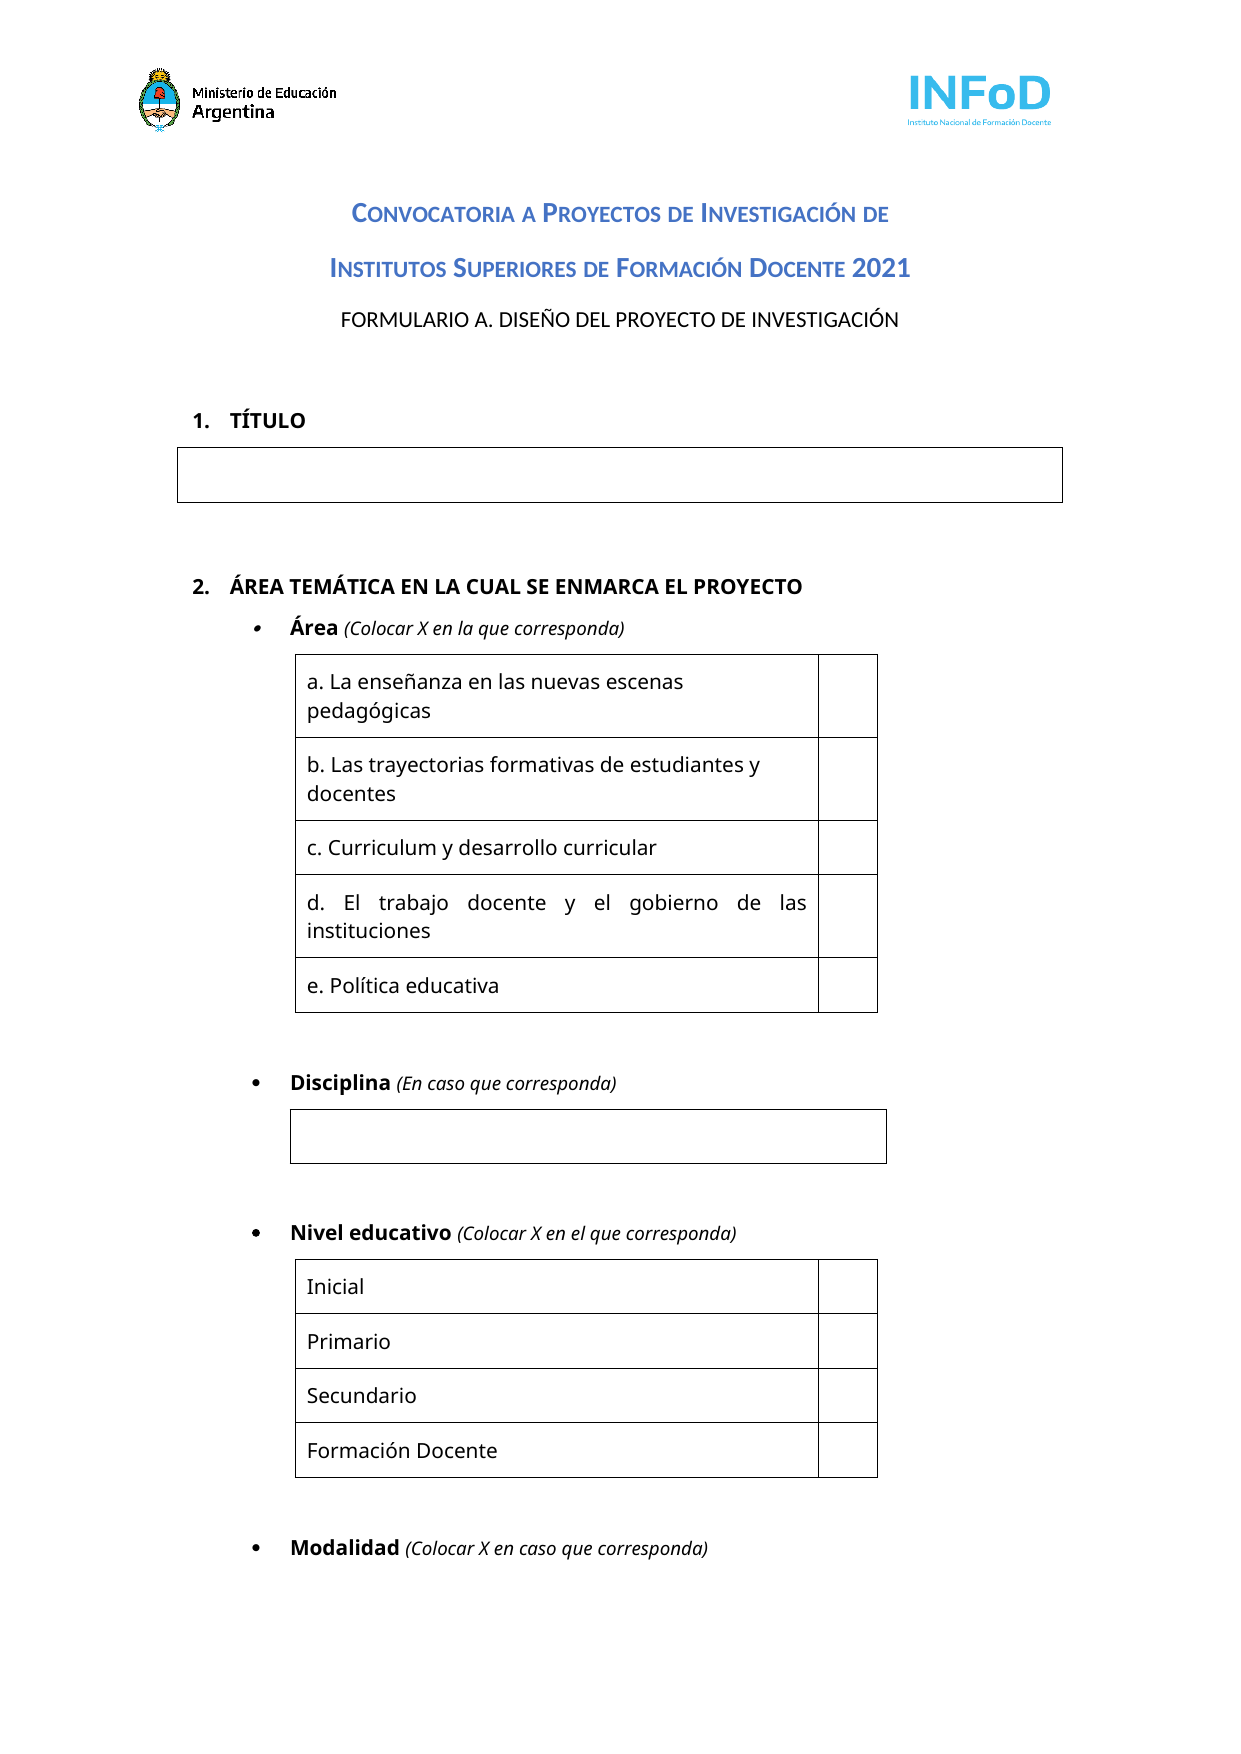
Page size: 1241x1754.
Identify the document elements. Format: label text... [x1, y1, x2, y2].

table_header Inicial [296, 1260, 818, 1313]
text Convocatoria a Proyectos de Investigación de [177, 194, 1063, 230]
list Nivel educativo (Colocar X en el que corresponda) [252, 1218, 1063, 1246]
table_cell Primario [296, 1314, 818, 1368]
picture [132, 59, 352, 141]
list TÍTULO [192, 406, 1063, 435]
text Institutos Superiores de Formación Docente 2021 [177, 249, 1063, 285]
table_header [178, 448, 1062, 502]
text FORMULARIO A. DISEÑO DEL PROYECTO DE INVESTIGACIÓN [177, 305, 1063, 333]
table_cell [819, 958, 877, 1012]
table_cell Formación Docente [296, 1423, 818, 1477]
table_cell [819, 1314, 877, 1368]
table_cell e. Política educativa [296, 958, 818, 1012]
table_cell [819, 821, 877, 874]
list Modalidad (Colocar X en caso que corresponda) [252, 1533, 1063, 1562]
table_header [819, 655, 877, 737]
list Área (Colocar X en la que corresponda) [252, 613, 1063, 641]
table_cell [819, 1369, 877, 1422]
table_cell [819, 738, 877, 820]
table_cell [819, 875, 877, 957]
list Disciplina (En caso que corresponda) [252, 1068, 1063, 1096]
table_header a. La enseñanza en las nuevas escenas pedagógicas [296, 655, 818, 737]
table_cell c. Curriculum y desarrollo curricular [296, 821, 818, 874]
table_header [819, 1260, 877, 1313]
table_cell d. El trabajo docente y el gobierno de las instituciones [296, 875, 818, 957]
table_cell b. Las trayectorias formativas de estudiantes y docentes [296, 738, 818, 820]
table_header [291, 1110, 886, 1163]
table_cell Secundario [296, 1369, 818, 1422]
table_cell [819, 1423, 877, 1477]
list ÁREA TEMÁTICA EN LA CUAL SE ENMARCA EL PROYECTO [192, 572, 1063, 601]
picture [903, 66, 1059, 133]
